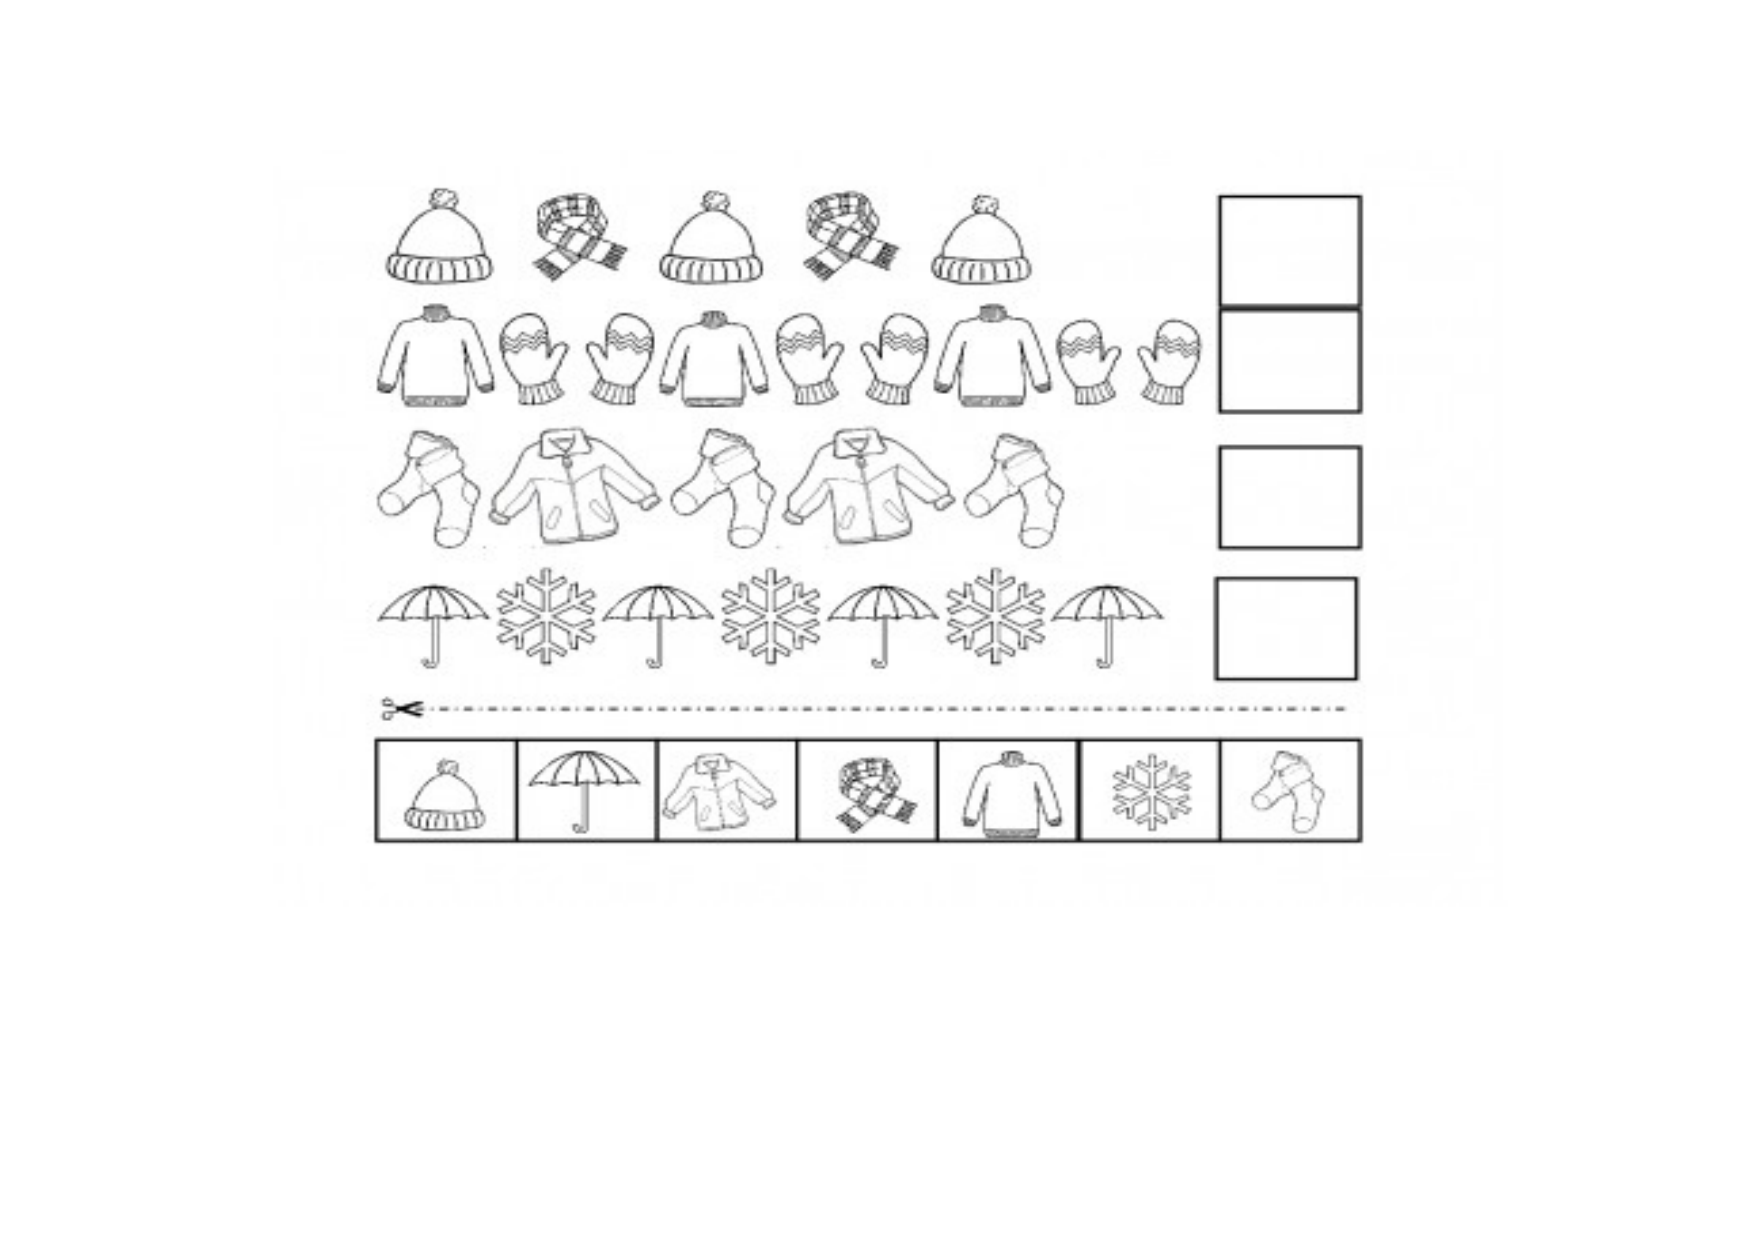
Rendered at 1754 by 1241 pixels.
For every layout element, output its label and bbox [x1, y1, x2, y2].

picture [150, 150, 1627, 907]
